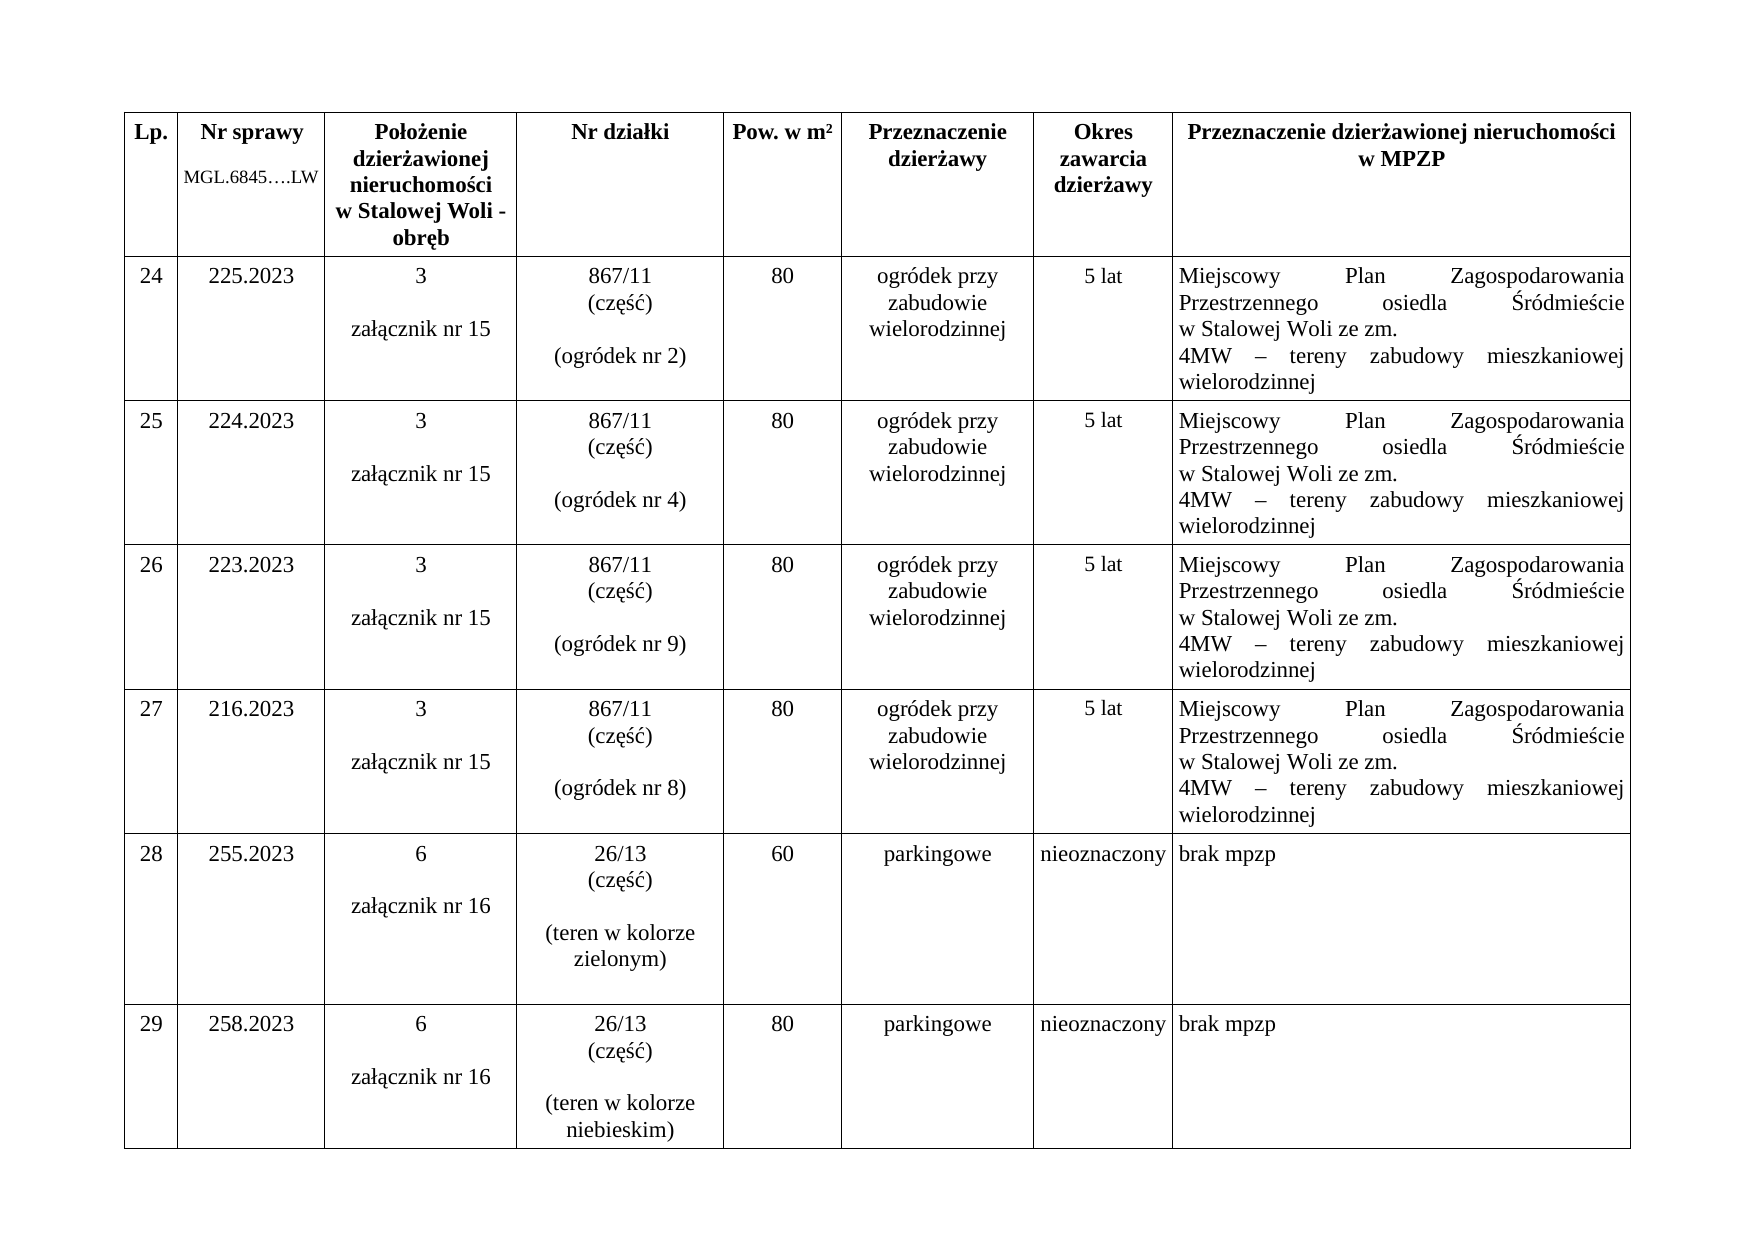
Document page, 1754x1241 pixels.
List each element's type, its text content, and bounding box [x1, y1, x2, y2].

table_cell 223.2023 [178, 545, 324, 689]
table_cell 60 [724, 834, 841, 1003]
table_cell parkingowe [842, 1005, 1033, 1148]
table_header Okres zawarcia dzierżawy [1034, 113, 1172, 256]
table_cell 867/11 (część) (ogródek nr 2) [517, 257, 723, 400]
table_cell 5 lat [1034, 690, 1172, 833]
table_cell 6 załącznik nr 16 [325, 834, 516, 1003]
table_header Przeznaczenie dzierżawionej nieruchomości w MPZP [1173, 113, 1630, 256]
table_cell parkingowe [842, 834, 1033, 1003]
table_cell 80 [724, 257, 841, 400]
table_cell 5 lat [1034, 257, 1172, 400]
table_cell ogródek przy zabudowie wielorodzinnej [842, 545, 1033, 689]
table_cell ogródek przy zabudowie wielorodzinnej [842, 690, 1033, 833]
table_cell 26/13 (część) (teren w kolorze niebieskim) [517, 1005, 723, 1148]
table_cell nieoznaczony [1034, 834, 1172, 1003]
table_cell 80 [724, 545, 841, 689]
table_cell 27 [125, 690, 177, 833]
table_cell 80 [724, 401, 841, 544]
table_cell 6 załącznik nr 16 [325, 1005, 516, 1148]
table_header Przeznaczenie dzierżawy [842, 113, 1033, 256]
table_cell 5 lat [1034, 401, 1172, 544]
table_cell ogródek przy zabudowie wielorodzinnej [842, 257, 1033, 400]
table_cell 80 [724, 1005, 841, 1148]
table_cell nieoznaczony [1034, 1005, 1172, 1148]
table_cell 26 [125, 545, 177, 689]
table_cell 28 [125, 834, 177, 1003]
table_header Nr działki [517, 113, 723, 256]
table_cell 3 załącznik nr 15 [325, 257, 516, 400]
table_cell brak mpzp [1173, 1005, 1630, 1148]
table_cell 224.2023 [178, 401, 324, 544]
table_header Pow. w m² [724, 113, 841, 256]
table_header Nr sprawy MGL.6845….LW [178, 113, 324, 256]
table_cell 3 załącznik nr 15 [325, 690, 516, 833]
table_cell 80 [724, 690, 841, 833]
table_cell 867/11 (część) (ogródek nr 4) [517, 401, 723, 544]
table_cell brak mpzp [1173, 834, 1630, 1003]
table_cell 25 [125, 401, 177, 544]
table_cell 867/11 (część) (ogródek nr 8) [517, 690, 723, 833]
table_cell 867/11 (część) (ogródek nr 9) [517, 545, 723, 689]
table_cell 3 załącznik nr 15 [325, 545, 516, 689]
table_cell 216.2023 [178, 690, 324, 833]
table_cell 24 [125, 257, 177, 400]
table_header Lp. [125, 113, 177, 256]
table_cell 255.2023 [178, 834, 324, 1003]
table_cell 5 lat [1034, 545, 1172, 689]
table_cell 225.2023 [178, 257, 324, 400]
table_header Położenie dzierżawionej nieruchomości w Stalowej Woli - obręb [325, 113, 516, 256]
table_cell 258.2023 [178, 1005, 324, 1148]
table_cell 26/13 (część) (teren w kolorze zielonym) [517, 834, 723, 1003]
table_cell ogródek przy zabudowie wielorodzinnej [842, 401, 1033, 544]
table_cell 3 załącznik nr 15 [325, 401, 516, 544]
table_cell 29 [125, 1005, 177, 1148]
